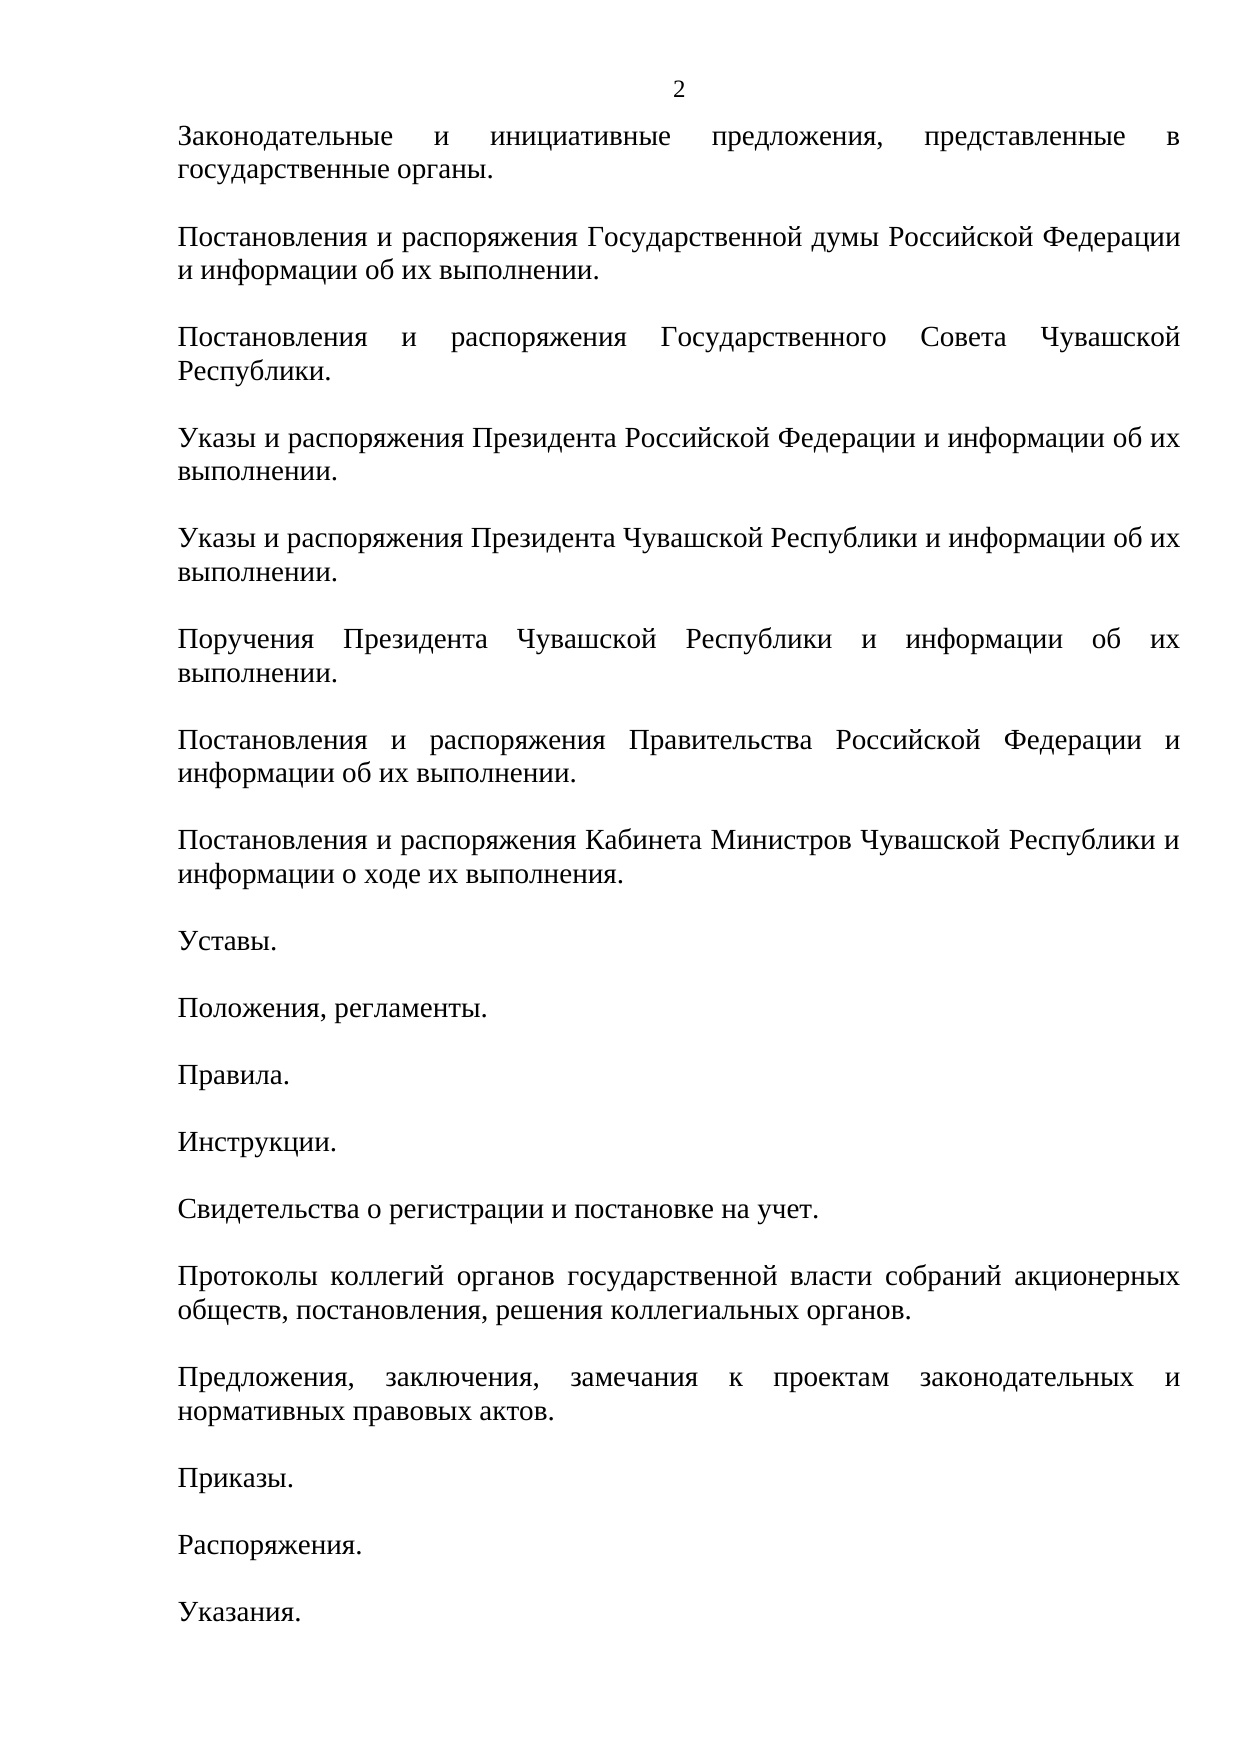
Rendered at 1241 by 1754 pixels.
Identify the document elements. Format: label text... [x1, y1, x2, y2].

text Поручения Президента Чувашской Республики и информации об их выполнении. [177, 621, 1181, 688]
text Постановления и распоряжения Государственной думы Российской Федерации и информации об их выполнении. [177, 219, 1181, 286]
text Указы и распоряжения Президента Российской Федерации и информации об их выполнении. [177, 420, 1181, 487]
text Постановления и распоряжения Государственного Совета Чувашской Республики. [177, 319, 1181, 386]
text Указы и распоряжения Президента Чувашской Республики и информации об их выполнении. [177, 521, 1181, 588]
text Свидетельства о регистрации и постановке на учет. [177, 1191, 1181, 1225]
text Протоколы коллегий органов государственной власти собраний акционерных обществ, постановления, решения коллегиальных органов. [177, 1258, 1181, 1326]
text Законодательные и инициативные предложения, представленные в государственные органы. [177, 118, 1181, 185]
text Приказы. [177, 1460, 1181, 1493]
text Постановления и распоряжения Правительства Российской Федерации и информации об их выполнении. [177, 722, 1181, 789]
text Распоряжения. [177, 1527, 1181, 1560]
text Постановления и распоряжения Кабинета Министров Чувашской Республики и информации о ходе их выполнения. [177, 822, 1181, 889]
text Инструкции. [177, 1124, 1181, 1158]
text Уставы. [177, 923, 1181, 957]
text Предложения, заключения, замечания к проектам законодательных и нормативных правовых актов. [177, 1359, 1181, 1426]
text Положения, регламенты. [177, 990, 1181, 1024]
text Правила. [177, 1057, 1181, 1091]
text Указания. [177, 1594, 1181, 1627]
